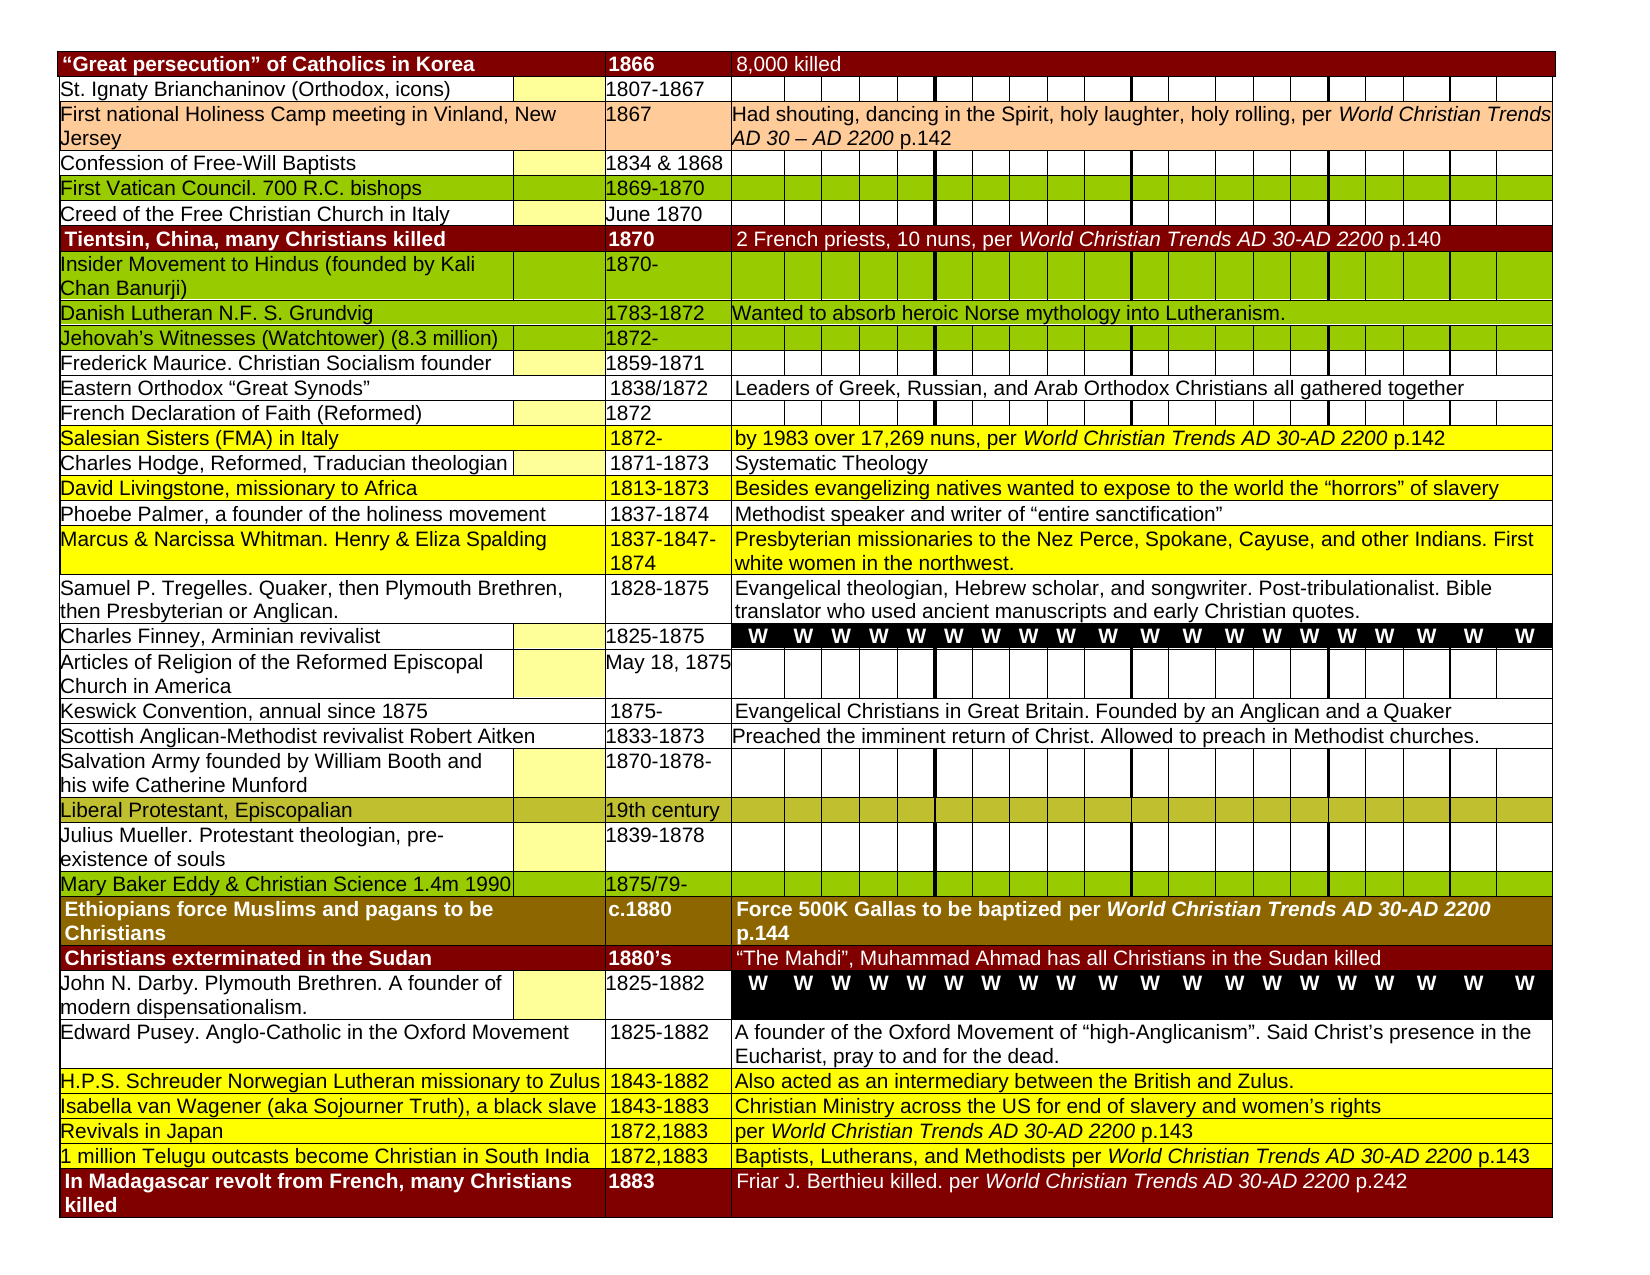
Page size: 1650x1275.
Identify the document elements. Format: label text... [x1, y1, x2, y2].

table_cell [1085, 77, 1130, 101]
table_cell W [1254, 624, 1290, 648]
table_cell [732, 351, 784, 375]
table_cell [514, 650, 605, 697]
table_cell W [860, 624, 897, 648]
table_cell A founder of the Oxford Movement of “high-Anglicanism”. Said Christ’s presence in the Eucharist, pray to and for the dead. [732, 1020, 1552, 1068]
table_cell [1010, 650, 1047, 697]
table_cell [732, 252, 784, 299]
table_cell [1133, 650, 1168, 697]
table_cell W [1404, 624, 1449, 648]
table_cell [1216, 749, 1253, 797]
table_cell [1254, 252, 1290, 299]
table_cell [937, 326, 972, 350]
table_cell [973, 77, 1009, 101]
table_cell [1169, 201, 1215, 225]
table_cell [937, 252, 972, 299]
table_cell [1451, 351, 1496, 375]
table_cell [1451, 749, 1496, 797]
table_cell W [732, 971, 784, 1019]
table_cell [1169, 749, 1215, 797]
table_cell [860, 326, 897, 350]
table_cell In Madagascar revolt from French, many Christians killed [61, 1169, 605, 1217]
table_cell W [937, 971, 972, 1019]
table_cell [1133, 326, 1168, 350]
table_cell [1291, 151, 1327, 175]
table_cell by 1983 over 17,269 nuns, per World Christian Trends AD 30-AD 2200 p.142 [732, 426, 1552, 450]
table_cell [514, 451, 605, 475]
table_cell [1330, 326, 1365, 350]
table_cell [860, 798, 897, 822]
table_cell [1048, 201, 1084, 225]
table_cell [1404, 351, 1449, 375]
table_cell [822, 351, 859, 375]
table_cell [785, 252, 821, 299]
table_cell [732, 823, 784, 871]
table_cell [973, 201, 1009, 225]
table_cell [1133, 351, 1168, 375]
table_cell W [732, 624, 784, 648]
table_cell W [1169, 971, 1215, 1019]
table_cell [822, 823, 859, 871]
table_cell [1085, 798, 1131, 822]
table_cell W [1366, 971, 1403, 1019]
table_cell [937, 401, 972, 425]
table_cell Had shouting, dancing in the Spirit, holy laughter, holy rolling, per World Christian Trends AD 30 – AD 2200 p.142 [732, 102, 1552, 150]
table_cell [1451, 326, 1496, 350]
table_cell W [1048, 624, 1084, 648]
table_cell [1010, 401, 1047, 425]
table_cell [937, 176, 972, 200]
table_cell W [973, 971, 1009, 1019]
table_cell [973, 823, 1009, 871]
table_cell [1291, 798, 1328, 822]
table_cell [1048, 351, 1084, 375]
table_cell [1254, 650, 1290, 697]
table_cell Samuel P. Tregelles. Quaker, then Plymouth Brethren, then Presbyterian or Anglican. [339, 575, 605, 623]
table_cell W [1330, 971, 1365, 1019]
table_cell [1048, 176, 1084, 200]
table_cell [898, 872, 933, 896]
table_cell [1404, 401, 1449, 425]
table_cell [1291, 77, 1327, 101]
table_cell Phoebe Palmer, a founder of the holiness movement [61, 501, 605, 525]
table_cell [1330, 823, 1365, 871]
table_cell Salvation Army founded by William Booth and his wife Catherine Munford [61, 749, 513, 797]
table_cell [785, 176, 821, 200]
table_cell W [1010, 971, 1047, 1019]
table_cell Systematic Theology [732, 451, 1552, 475]
table_cell [822, 401, 859, 425]
table_cell W [785, 624, 821, 648]
table_cell Liberal Protestant, Episcopalian [61, 798, 513, 822]
table_cell [514, 252, 605, 299]
table_cell [785, 749, 821, 797]
table_cell [1330, 252, 1365, 299]
table_cell [1010, 176, 1047, 200]
table_cell [1254, 77, 1290, 101]
table_cell [1085, 326, 1130, 350]
table_cell [898, 401, 933, 425]
table_cell Isabella van Wagener (aka Sojourner Truth), a black slave [61, 1094, 605, 1118]
table_cell [1216, 252, 1253, 299]
table_cell [514, 77, 605, 101]
table_cell [1291, 252, 1327, 299]
table_cell 1839-1878 [606, 823, 731, 871]
table_cell [898, 77, 933, 101]
table_cell [973, 401, 1009, 425]
table_cell 1875- [606, 699, 731, 722]
table_cell Friar J. Berthieu killed. per World Christian Trends AD 30-AD 2200 p.242 [732, 1169, 1552, 1217]
table_cell [1330, 872, 1365, 896]
table_cell [973, 749, 1009, 797]
table_cell [514, 201, 605, 225]
table_cell [1216, 823, 1253, 871]
table_cell [514, 823, 605, 871]
table_cell [1133, 151, 1168, 175]
table_cell [785, 823, 821, 871]
table_cell [1451, 798, 1496, 822]
table_cell [1330, 176, 1365, 200]
table_cell [1366, 872, 1403, 896]
table_cell [1010, 872, 1047, 896]
table_cell [1216, 798, 1253, 822]
table_cell French Declaration of Faith (Reformed) [61, 401, 513, 425]
table_cell [732, 798, 784, 822]
table_cell Jehovah’s Witnesses (Watchtower) (8.3 million) [61, 326, 513, 350]
table_cell [860, 401, 897, 425]
table_cell David Livingstone, missionary to Africa [61, 476, 605, 500]
table_cell [1048, 823, 1084, 871]
table_cell 1872,1883 [606, 1119, 731, 1143]
table_cell [732, 201, 784, 225]
table_cell [1404, 252, 1449, 299]
table_cell [1497, 201, 1552, 225]
table_cell W [1451, 971, 1496, 1019]
table_cell [1404, 650, 1449, 697]
table_cell [732, 401, 784, 425]
table_cell W [1404, 971, 1449, 1019]
table_cell [1216, 201, 1253, 225]
table_cell First national Holiness Camp meeting in Vinland, New Jersey [61, 102, 605, 150]
table_cell [1085, 201, 1130, 225]
table_cell Salesian Sisters (FMA) in Italy [61, 426, 605, 450]
table_cell 19th century [606, 798, 731, 822]
table_cell [973, 798, 1009, 822]
table_cell [1404, 326, 1449, 350]
table_cell [860, 201, 897, 225]
table_cell 1870 [606, 226, 731, 251]
table_cell [732, 326, 784, 350]
table_cell [822, 650, 859, 697]
table_cell [1010, 151, 1047, 175]
table_cell 1825-1882 [606, 1020, 731, 1068]
table_cell [732, 176, 784, 200]
table_cell H.P.S. Schreuder Norwegian Lutheran missionary to Zulus [61, 1069, 605, 1093]
table_cell 1783-1872 [606, 301, 731, 324]
table_cell [822, 326, 859, 350]
table_cell [1451, 823, 1496, 871]
table_cell “The Mahdi”, Muhammad Ahmad has all Christians in the Sudan killed [732, 946, 1552, 970]
table_cell [1132, 798, 1168, 822]
table_cell Marcus & Narcissa Whitman. Henry & Eliza Spalding [61, 526, 605, 574]
table_cell [860, 351, 897, 375]
table_cell [1366, 823, 1403, 871]
table_cell Baptists, Lutherans, and Methodists per World Christian Trends AD 30-AD 2200 p.143 [732, 1144, 1552, 1168]
table_cell 1870-1878- [606, 749, 731, 797]
table_cell [1169, 401, 1215, 425]
table_cell [1451, 77, 1496, 101]
table_cell W [1330, 624, 1365, 648]
table_cell [1497, 326, 1552, 350]
table_cell [1169, 326, 1215, 350]
table_cell W [822, 971, 859, 1019]
table_cell [1048, 798, 1084, 822]
table_cell [937, 749, 972, 797]
table_cell W [1169, 624, 1215, 648]
table_cell [1291, 872, 1327, 896]
table_cell June 1870 [606, 201, 731, 225]
table_cell [1254, 326, 1290, 350]
table_cell [898, 749, 933, 797]
table_cell [1404, 77, 1449, 101]
table_cell [1048, 749, 1084, 797]
table_cell [1169, 823, 1215, 871]
table_cell [822, 151, 859, 175]
table_cell [1497, 176, 1552, 200]
table_cell [1497, 252, 1552, 299]
table_cell [1169, 798, 1215, 822]
table_cell [1404, 151, 1449, 175]
table_cell Charles Hodge, Reformed, Traducian theologian [61, 451, 513, 475]
table_cell Also acted as an intermediary between the British and Zulus. [732, 1069, 1552, 1093]
table_cell [732, 77, 784, 101]
table_cell 1872- [606, 326, 731, 350]
table_cell Leaders of Greek, Russian, and Arab Orthodox Christians all gathered together [732, 376, 1552, 400]
table_cell 1872- [606, 426, 731, 450]
table_cell 1869-1870 [606, 176, 731, 200]
table_cell [1216, 872, 1253, 896]
table_cell [514, 749, 605, 797]
table_cell 1837-1874 [606, 501, 731, 525]
table_cell [1497, 351, 1552, 375]
table_cell [860, 252, 897, 299]
table_cell [1366, 650, 1403, 697]
table_cell [822, 798, 859, 822]
table_cell [973, 151, 1009, 175]
table_cell [1366, 326, 1403, 350]
table_cell [1291, 326, 1327, 350]
table_cell [1254, 798, 1290, 822]
table_cell [1497, 151, 1552, 175]
table_cell [1169, 176, 1215, 200]
table_cell 1825-1875 [606, 624, 731, 648]
table_cell [898, 252, 933, 299]
table_cell [973, 326, 1009, 350]
table_cell [898, 798, 934, 822]
table_cell [785, 151, 821, 175]
table_cell [1254, 151, 1290, 175]
table_cell Evangelical Christians in Great Britain. Founded by an Anglican and a Quaker [732, 699, 1552, 722]
table_cell [1216, 77, 1253, 101]
table_cell W [937, 624, 972, 648]
table_cell Confession of Free-Will Baptists [356, 151, 513, 175]
table_cell [1133, 401, 1168, 425]
table_cell [1048, 151, 1084, 175]
table_cell W [822, 624, 859, 648]
table_cell Danish Lutheran N.F. S. Grundvig [61, 301, 605, 324]
table_cell [514, 401, 605, 425]
table_cell W [1133, 971, 1168, 1019]
table_cell Edward Pusey. Anglo-Catholic in the Oxford Movement [61, 1020, 605, 1068]
table_cell [785, 798, 821, 822]
table_cell Wanted to absorb heroic Norse mythology into Lutheranism. [732, 301, 1552, 324]
table_cell [973, 872, 1009, 896]
table_cell 1843-1882 [606, 1069, 731, 1093]
table_cell 1834 & 1868 [606, 151, 731, 175]
table_cell [937, 77, 972, 101]
table_cell [860, 749, 897, 797]
table_cell 1833-1873 [606, 724, 731, 748]
table_cell 1872 [606, 401, 731, 425]
table_cell 1837-1847-1874 [606, 526, 731, 574]
table_cell [898, 351, 933, 375]
table_cell [1216, 401, 1253, 425]
table_cell [1254, 401, 1290, 425]
table_cell [1451, 201, 1496, 225]
table_cell “Great persecution” of Catholics in Korea [58, 52, 605, 76]
table_cell [1404, 872, 1449, 896]
table_cell [822, 872, 859, 896]
table_cell [732, 151, 784, 175]
table_cell [1010, 252, 1047, 299]
table_cell 1838/1872 [606, 376, 731, 400]
table_cell 1883 [606, 1169, 731, 1217]
table_cell 1843-1883 [606, 1094, 731, 1118]
table_cell [1010, 749, 1047, 797]
table_cell [1010, 201, 1047, 225]
table_cell [785, 326, 821, 350]
table_cell First Vatican Council. 700 R.C. bishops [61, 176, 513, 200]
table_cell c.1880 [606, 897, 731, 945]
table_cell [1291, 351, 1327, 375]
table_cell [1366, 176, 1403, 200]
table_cell [1085, 872, 1130, 896]
table_cell [1451, 252, 1496, 299]
table_cell [822, 176, 859, 200]
table_cell 1870- [606, 252, 731, 299]
table_cell [785, 650, 821, 697]
table_cell [785, 401, 821, 425]
table_cell Methodist speaker and writer of “entire sanctification” [732, 501, 1552, 525]
table_cell [1404, 823, 1449, 871]
table_cell Insider Movement to Hindus (founded by Kali Chan Banurji) [61, 252, 513, 299]
table_cell [1254, 176, 1290, 200]
table_cell [1366, 798, 1403, 822]
table_cell [1133, 872, 1168, 896]
table_cell [514, 798, 605, 822]
table_cell [1497, 650, 1552, 697]
table_cell [514, 971, 605, 1019]
table_cell W [1291, 624, 1327, 648]
table_cell W [1497, 971, 1552, 1019]
table_cell [1169, 77, 1215, 101]
table_cell [1085, 823, 1130, 871]
table_cell [822, 749, 859, 797]
table_cell Christians exterminated in the Sudan [61, 946, 605, 970]
table_cell [1169, 650, 1215, 697]
table_cell W [973, 624, 1009, 648]
table_cell 1872,1883 [606, 1144, 731, 1168]
table_cell [1330, 77, 1365, 101]
table_cell [1330, 749, 1365, 797]
table_cell [1010, 823, 1047, 871]
table_cell [1048, 650, 1084, 697]
table_cell W [860, 971, 897, 1019]
table_cell [1216, 351, 1253, 375]
table_cell [1366, 252, 1403, 299]
table_cell [860, 823, 897, 871]
table_cell Julius Mueller. Protestant theologian, pre-existence of souls [61, 823, 513, 871]
table_cell [1085, 351, 1130, 375]
table_cell [1291, 401, 1327, 425]
table_cell [1216, 151, 1253, 175]
table_cell [1404, 749, 1449, 797]
table_cell [973, 351, 1009, 375]
table_cell Revivals in Japan [61, 1119, 605, 1143]
table_cell W [1366, 624, 1403, 648]
table_cell [785, 77, 821, 101]
table_cell 1859-1871 [606, 351, 731, 375]
table_cell [1010, 351, 1047, 375]
table_cell 1880’s [606, 946, 731, 970]
table_cell [1497, 401, 1552, 425]
table_cell [1085, 749, 1130, 797]
table_cell [1330, 650, 1365, 697]
table_cell [1133, 176, 1168, 200]
table_cell [1048, 401, 1084, 425]
table_cell [732, 650, 784, 697]
table_cell [785, 201, 821, 225]
table_cell [1048, 872, 1084, 896]
table_cell [1010, 798, 1047, 822]
table_cell W [1216, 624, 1253, 648]
table_cell [514, 176, 605, 200]
table_cell [860, 176, 897, 200]
table_cell 1813-1873 [606, 476, 731, 500]
table_cell Presbyterian missionaries to the Nez Perce, Spokane, Cayuse, and other Indians. First white women in the northwest. [732, 526, 1552, 574]
table_cell [1291, 201, 1327, 225]
table_cell [1133, 201, 1168, 225]
table_cell Tientsin, China, many Christians killed [61, 226, 605, 251]
table_cell [1404, 798, 1449, 822]
table_cell [860, 151, 897, 175]
table_cell [1085, 401, 1130, 425]
table_cell [1366, 151, 1403, 175]
table_cell [937, 650, 972, 697]
table_cell 1871-1873 [606, 451, 731, 475]
table_cell W [1291, 971, 1327, 1019]
table_cell Charles Finney, Arminian revivalist [61, 624, 513, 648]
table_cell Besides evangelizing natives wanted to expose to the world the “horrors” of slavery [732, 476, 1552, 500]
table_cell Creed of the Free Christian Church in Italy [61, 201, 513, 225]
table_cell [1085, 252, 1130, 299]
table_cell [1291, 650, 1327, 697]
table_cell [1169, 151, 1215, 175]
table_cell [1330, 401, 1365, 425]
table_cell [1330, 151, 1365, 175]
table_cell John N. Darby. Plymouth Brethren. A founder of modern dispensationalism. [61, 971, 513, 1019]
table_cell [937, 872, 972, 896]
table_cell [1404, 176, 1449, 200]
table_cell [1254, 201, 1290, 225]
table_cell [973, 252, 1009, 299]
table_cell [732, 749, 784, 797]
table_cell 1875/79- [606, 872, 731, 896]
table_cell [1404, 201, 1449, 225]
table_cell [898, 151, 933, 175]
table_cell [936, 798, 972, 822]
table_cell W [1254, 971, 1290, 1019]
table_cell Mary Baker Eddy & Christian Science 1.4m 1990 [61, 872, 513, 896]
table_cell [1497, 798, 1552, 822]
table_cell [898, 650, 933, 697]
table_cell 1 million Telugu outcasts become Christian in South India [61, 1144, 605, 1168]
table_cell 1825-1882 [606, 971, 731, 1019]
table_cell [1216, 176, 1253, 200]
table_cell [937, 823, 972, 871]
table_cell [1497, 77, 1552, 101]
table_cell May 18, 1875 [606, 650, 731, 697]
table_cell W [1048, 971, 1084, 1019]
table_cell [514, 624, 605, 648]
table_cell per World Christian Trends AD 30-AD 2200 p.143 [732, 1119, 1552, 1143]
table_cell [1048, 252, 1084, 299]
table_cell [822, 201, 859, 225]
table_cell [1366, 77, 1403, 101]
table_cell [1216, 650, 1253, 697]
table_cell Ethiopians force Muslims and pagans to be Christians [61, 897, 605, 945]
table_cell [1497, 823, 1552, 871]
table_cell W [785, 971, 821, 1019]
table_cell [1451, 401, 1496, 425]
table_cell [1366, 401, 1403, 425]
table_cell [860, 77, 897, 101]
table_cell Scottish Anglican-Methodist revivalist Robert Aitken [61, 724, 605, 748]
table_cell [898, 326, 933, 350]
table_cell [1254, 351, 1290, 375]
table_cell [1497, 872, 1552, 896]
table_cell [1216, 326, 1253, 350]
table_cell [1291, 176, 1327, 200]
table_cell [973, 650, 1009, 697]
table_cell [1329, 798, 1365, 822]
table_cell [1451, 176, 1496, 200]
table_cell [898, 823, 933, 871]
table_cell [1085, 176, 1130, 200]
table_cell Frederick Maurice. Christian Socialism founder [61, 351, 513, 375]
table_cell [1330, 201, 1365, 225]
table_cell 1867 [606, 102, 731, 150]
table_cell [898, 176, 933, 200]
table_cell Evangelical theologian, Hebrew scholar, and songwriter. Post-tribulationalist. Bible translator who used ancient manuscripts and early Christian quotes. [1361, 575, 1552, 623]
table_cell [1254, 749, 1290, 797]
table_cell 1807-1867 [606, 77, 731, 101]
table_cell [1169, 351, 1215, 375]
table_cell [1085, 151, 1130, 175]
table_cell [1254, 872, 1290, 896]
table_cell Eastern Orthodox “Great Synods” [61, 376, 605, 400]
table_cell [1010, 326, 1047, 350]
table_cell [1048, 326, 1084, 350]
table_cell [1048, 77, 1084, 101]
table_cell [1291, 823, 1327, 871]
table_cell [937, 351, 972, 375]
table_cell [973, 176, 1009, 200]
table_cell [514, 326, 605, 350]
table_cell [1366, 201, 1403, 225]
table_cell Keswick Convention, annual since 1875 [61, 699, 605, 722]
table_cell W [1451, 624, 1496, 648]
table_cell W [1216, 971, 1253, 1019]
table_cell [514, 351, 605, 375]
table_cell 2 French priests, 10 nuns, per World Christian Trends AD 30-AD 2200 p.140 [732, 226, 1552, 251]
table_cell Articles of Religion of the Reformed Episcopal Church in America [61, 650, 513, 697]
table_cell [1497, 749, 1552, 797]
table_cell [1254, 823, 1290, 871]
table_cell [822, 252, 859, 299]
table_cell 1866 [606, 52, 731, 76]
table_cell Preached the imminent return of Christ. Allowed to preach in Methodist churches. [732, 724, 1552, 748]
table_cell [1085, 650, 1130, 697]
table_cell Force 500K Gallas to be baptized per World Christian Trends AD 30-AD 2200 p.144 [732, 897, 1552, 945]
table_cell [1366, 749, 1403, 797]
table_cell [514, 872, 605, 896]
table_cell [1366, 351, 1403, 375]
table_cell [1169, 872, 1215, 896]
table_cell [937, 201, 972, 225]
table_cell W [1497, 624, 1552, 648]
table_cell [1451, 650, 1496, 697]
table_cell [860, 650, 897, 697]
table_cell [1133, 77, 1168, 101]
table_cell [860, 872, 897, 896]
table_cell [732, 872, 784, 896]
table_cell [1451, 872, 1496, 896]
table_cell 1828-1875 [606, 575, 731, 623]
table_cell W [1085, 624, 1130, 648]
table_cell W [898, 624, 933, 648]
table_cell [1133, 823, 1168, 871]
table_cell [514, 151, 605, 175]
table_cell [1451, 151, 1496, 175]
table_cell [937, 151, 972, 175]
table_cell W [1133, 624, 1168, 648]
table_cell Christian Ministry across the US for end of slavery and women’s rights [732, 1094, 1552, 1118]
table_cell W [898, 971, 933, 1019]
table_cell [1133, 252, 1168, 299]
table_cell 8,000 killed [732, 52, 1555, 76]
table_cell [785, 351, 821, 375]
table_cell [1291, 749, 1327, 797]
table_cell [1169, 252, 1215, 299]
table_cell [785, 872, 821, 896]
table_cell W [1085, 971, 1130, 1019]
table_cell [1133, 749, 1168, 797]
table_cell W [1010, 624, 1047, 648]
table_cell [898, 201, 933, 225]
table_cell [1010, 77, 1047, 101]
table_cell [822, 77, 859, 101]
table_cell [1330, 351, 1365, 375]
